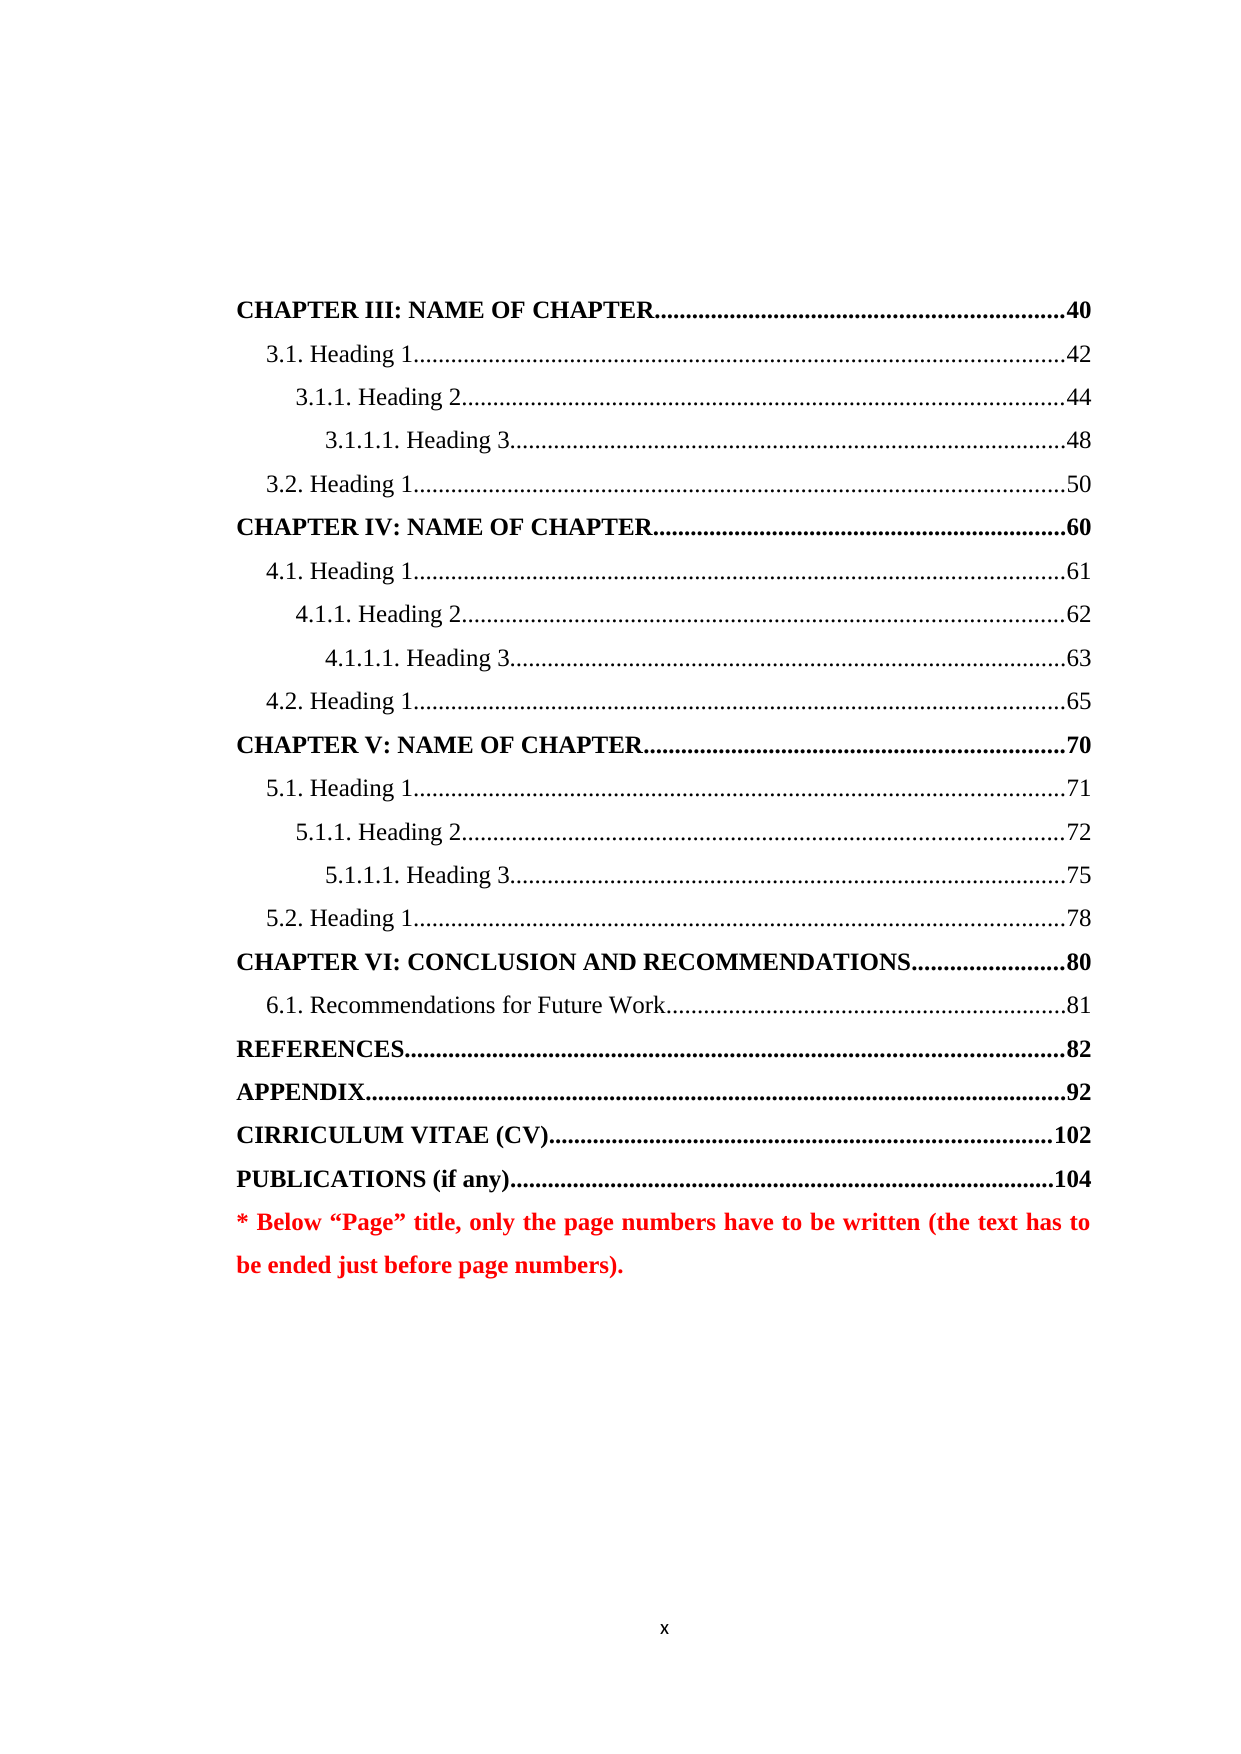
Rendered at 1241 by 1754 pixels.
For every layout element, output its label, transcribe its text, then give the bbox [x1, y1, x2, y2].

text 4.1.1.1. Heading 3 63 [295, 643, 1092, 672]
text 6.1. Recommendations for Future Work 81 [259, 990, 1092, 1019]
text CIRRICULUM VITAE (CV) 102 [236, 1121, 1092, 1149]
text 5.1. Heading 1 71 [259, 773, 1092, 802]
text CHAPTER V: NAME OF CHAPTER 70 [236, 730, 1092, 758]
text APPENDIX 92 [236, 1077, 1092, 1106]
text CHAPTER IV: NAME OF CHAPTER 60 [236, 512, 1092, 541]
text 4.1. Heading 1 61 [259, 556, 1092, 585]
text 5.1.1.1. Heading 3 75 [295, 860, 1092, 889]
text 4.2. Heading 1 65 [259, 686, 1092, 715]
text 3.1. Heading 1 42 [259, 339, 1092, 367]
text 5.2. Heading 1 78 [259, 903, 1092, 932]
text REFERENCES 82 [236, 1034, 1092, 1062]
subtitle * Below “Page” title, only the page numbers have to be written (the text has to be ended just before page numbers). [236, 1207, 1092, 1279]
text 4.1.1. Heading 2 62 [295, 599, 1092, 628]
text CHAPTER III: NAME OF CHAPTER 40 [236, 295, 1092, 324]
text 5.1.1. Heading 2 72 [295, 817, 1092, 845]
text PUBLICATIONS (if any) 104 [236, 1164, 1092, 1193]
text 3.2. Heading 1 50 [259, 469, 1092, 498]
text 3.1.1. Heading 2 44 [295, 382, 1092, 411]
text 3.1.1.1. Heading 3 48 [295, 426, 1092, 454]
text CHAPTER VI: CONCLUSION AND RECOMMENDATIONS 80 [236, 947, 1092, 976]
